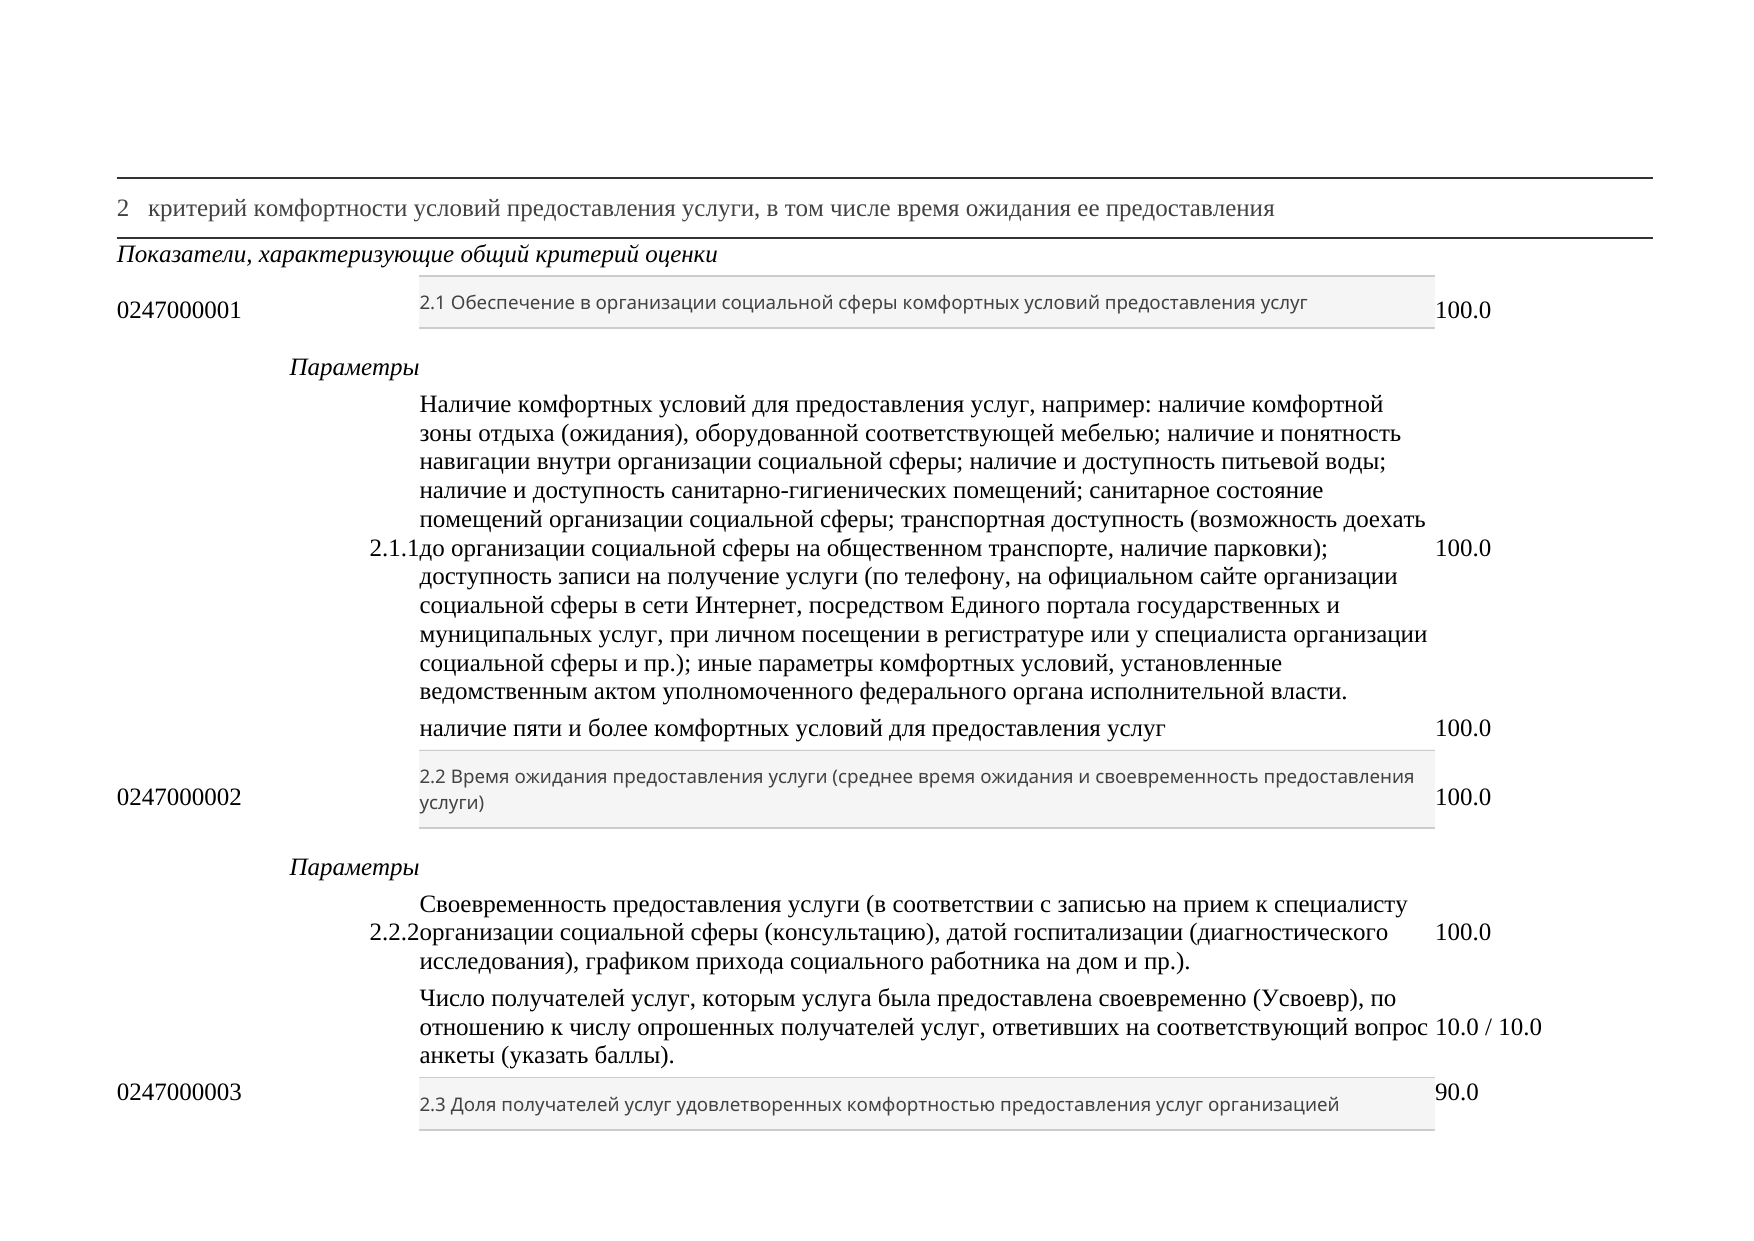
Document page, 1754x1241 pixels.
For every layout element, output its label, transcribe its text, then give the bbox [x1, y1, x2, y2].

table_cell 2 критерий комфортности условий предоставления услуги, в том числе время ожидания ее предоставления [117, 179, 1652, 237]
table_cell [117, 239, 1652, 1146]
